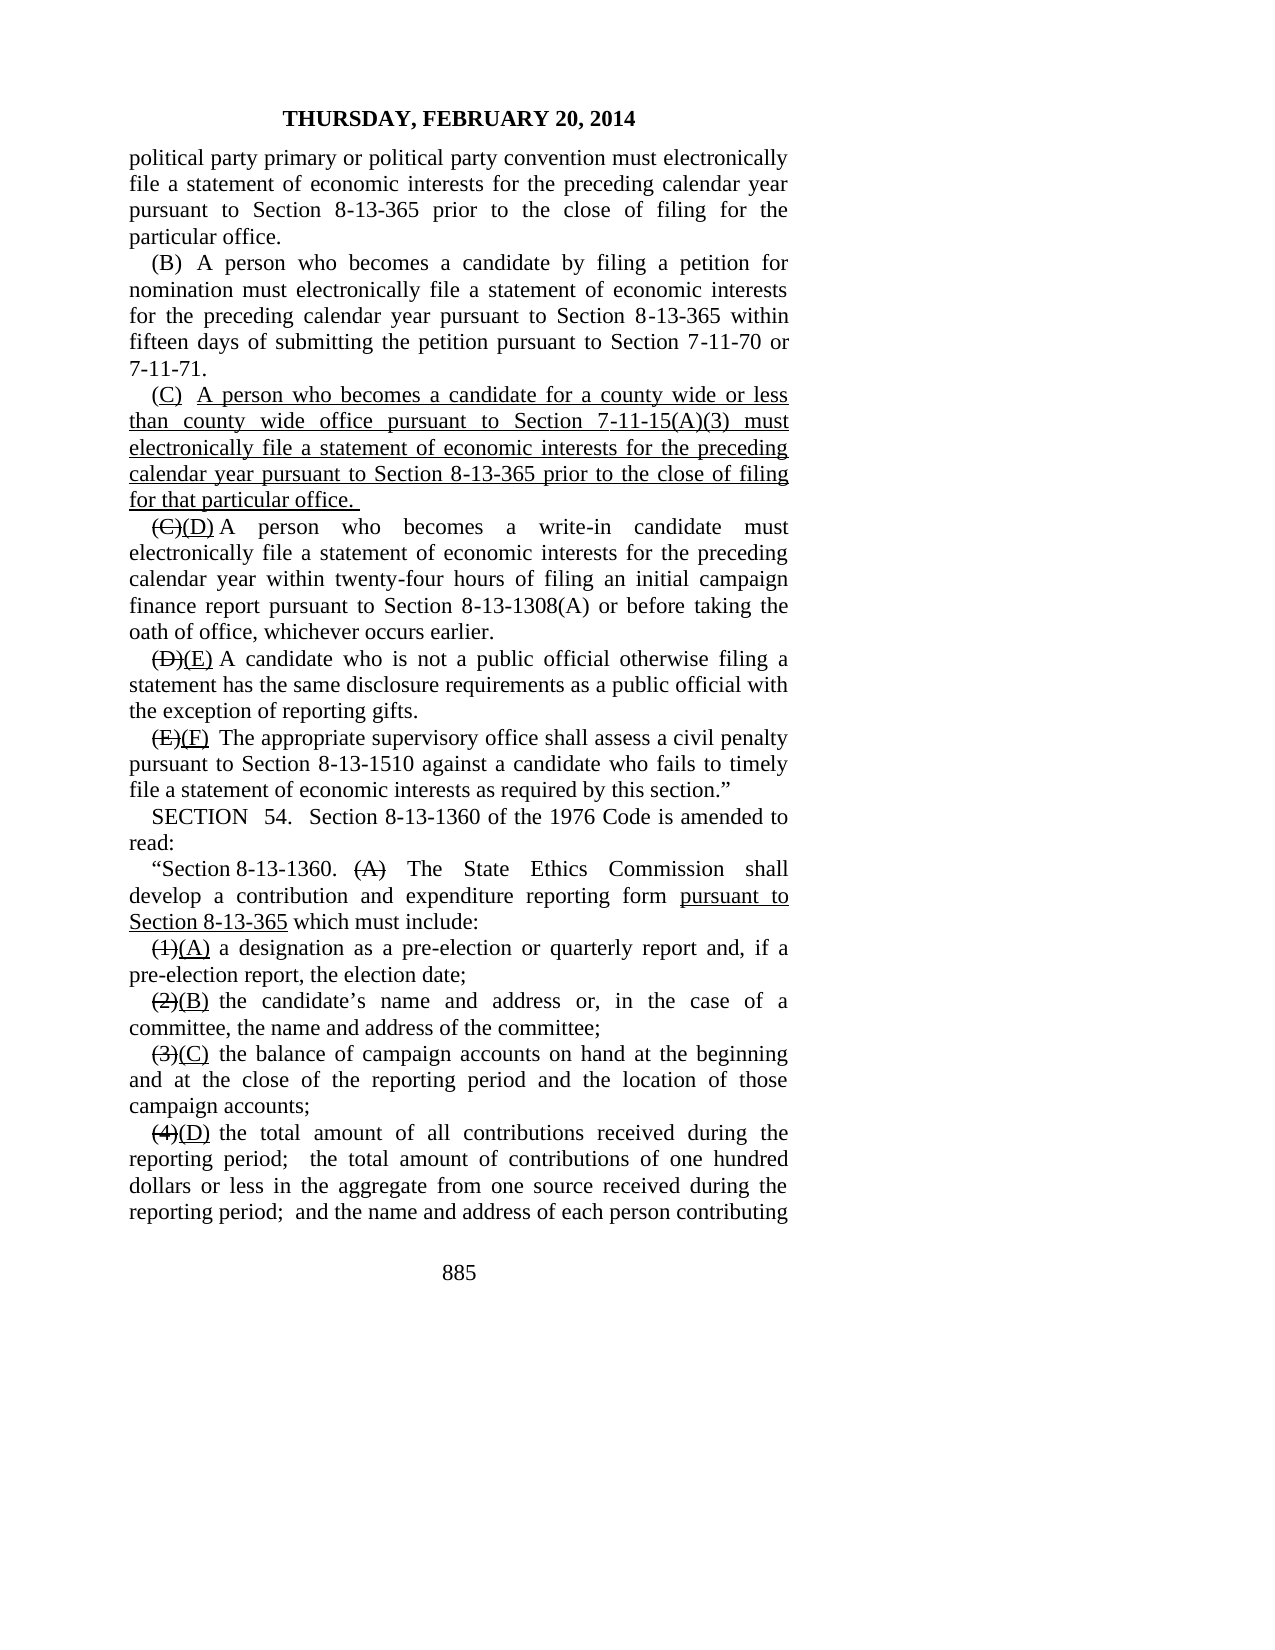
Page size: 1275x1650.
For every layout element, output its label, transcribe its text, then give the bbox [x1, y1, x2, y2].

text (2)(B) the candidate’s name and address or, in the case of a committee, the name and address of the committee; [129, 987, 789, 1040]
text (E)(F) The appropriate supervisory office shall assess a civil penalty pursuant to Section 8-13-1510 against a candidate who fails to timely file a statement of economic interests as required by this section.” [129, 724, 789, 803]
text (C) A person who becomes a candidate for a county wide or less than county wide office pursuant to Section 7-11-15(A)(3) must electronically file a statement of economic interests for the preceding calendar year pursuant to Section 8-13-365 prior to the close of filing for that particular office. [129, 381, 789, 457]
text “Section 8-13-1360. (A) The State Ethics Commission shall develop a contribution and expenditure reporting form pursuant to Section 8-13-365 which must include: [129, 855, 789, 934]
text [129, 1119, 789, 1224]
text (3)(C) the balance of campaign accounts on hand at the beginning and at the close of the reporting period and the location of those campaign accounts; [129, 1040, 789, 1119]
text (C)(D) A person who becomes a write-in candidate must electronically file a statement of economic interests for the preceding calendar year within twenty-four hours of filing an initial campaign finance report pursuant to Section 8-13-1308(A) or before taking the oath of office, whichever occurs earlier. [129, 513, 789, 644]
text SECTION 54. Section 8-13-1360 of the 1976 Code is amended to read: [129, 803, 789, 855]
text (B) A person who becomes a candidate by filing a petition for nomination must electronically file a statement of economic interests for the preceding calendar year pursuant to Section 8-13-365 within fifteen days of submitting the petition pursuant to Section 7-11-70 or 7-11-71. [129, 249, 789, 381]
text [129, 144, 789, 249]
text (C) A person who becomes a candidate for a county wide or less than county wide office pursuant to Section 7-11-15(A)(3) must electronically file a statement of economic interests for the preceding calendar year pursuant to Section 8-13-365 prior to the close of filing for that particular office. [129, 484, 789, 513]
text (D)(E) A candidate who is not a public official otherwise filing a statement has the same disclosure requirements as a public official with the exception of reporting gifts. [129, 644, 789, 724]
text (1)(A) a designation as a pre-election or quarterly report and, if a pre-election report, the election date; [129, 934, 789, 987]
